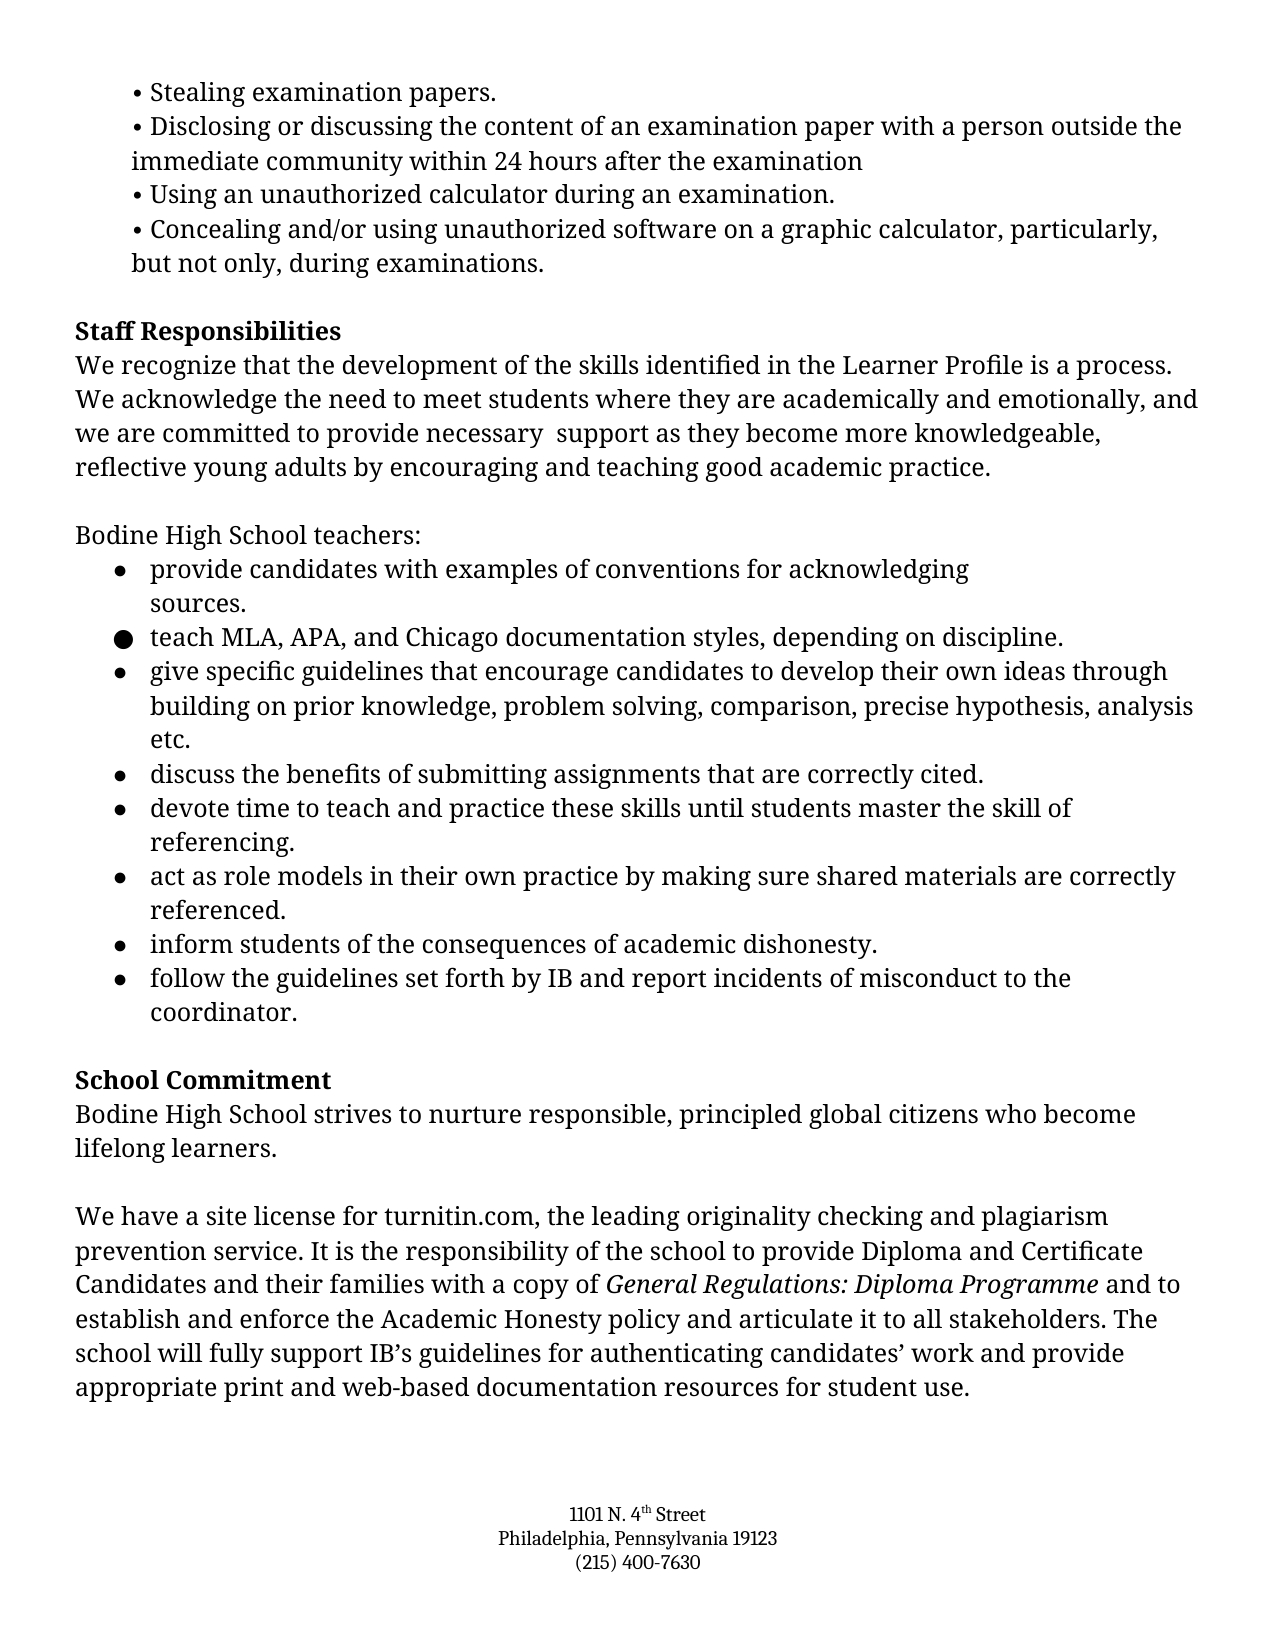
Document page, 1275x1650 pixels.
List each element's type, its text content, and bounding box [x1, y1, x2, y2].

text Bodine High School strives to nurture responsible, principled global citizens who become lifelong learners. [75, 1097, 1200, 1165]
list teach MLA, APA, and Chicago documentation styles, depending on discipline. [112, 620, 1200, 654]
list inform students of the consequences of academic dishonesty. [112, 927, 1200, 961]
text Bodine High School teachers: [75, 518, 1200, 552]
text ∙ Disclosing or discussing the content of an examination paper with a person outside the immediate community within 24 hours after the examination [131, 109, 1200, 177]
list discuss the benefits of submitting assignments that are correctly cited. [112, 756, 1200, 790]
text ∙ Stealing examination papers. [131, 75, 1200, 109]
text We have a site license for turnitin.com, the leading originality checking and plagiarism prevention service. It is the responsibility of the school to provide Diploma and Certificate Candidates and their families with a copy of General Regulations: Diploma Programme and to establish and enforce the Academic Honesty policy and articulate it to all stakeholders. The school will fully support IB’s guidelines for authenticating candidates’ work and provide appropriate print and web-based documentation resources for student use. [75, 1199, 1200, 1403]
list follow the guidelines set forth by IB and report incidents of misconduct to the coordinator. [112, 961, 1200, 1029]
list act as role models in their own practice by making sure shared materials are correctly referenced. [112, 858, 1200, 927]
text School Commitment [75, 1063, 1200, 1097]
list devote time to teach and practice these skills until students master the skill of referencing. [112, 790, 1200, 858]
text ∙ Using an unauthorized calculator during an examination. [131, 177, 1200, 211]
list give specific guidelines that encourage candidates to develop their own ideas through building on prior knowledge, problem solving, comparison, precise hypothesis, analysis etc. [112, 654, 1200, 756]
text We recognize that the development of the skills identified in the Learner Profile is a process. We acknowledge the need to meet students where they are academically and emotionally, and we are committed to provide necessary support as they become more knowledgeable, reflective young adults by encouraging and teaching good academic practice. [75, 347, 1200, 484]
text sources. [75, 586, 1200, 620]
list provide candidates with examples of conventions for acknowledging [112, 552, 1200, 586]
text ∙ Concealing and/or using unauthorized software on a graphic calculator, particularly, but not only, during examinations. [131, 211, 1200, 279]
text Staff Responsibilities [75, 313, 1200, 347]
